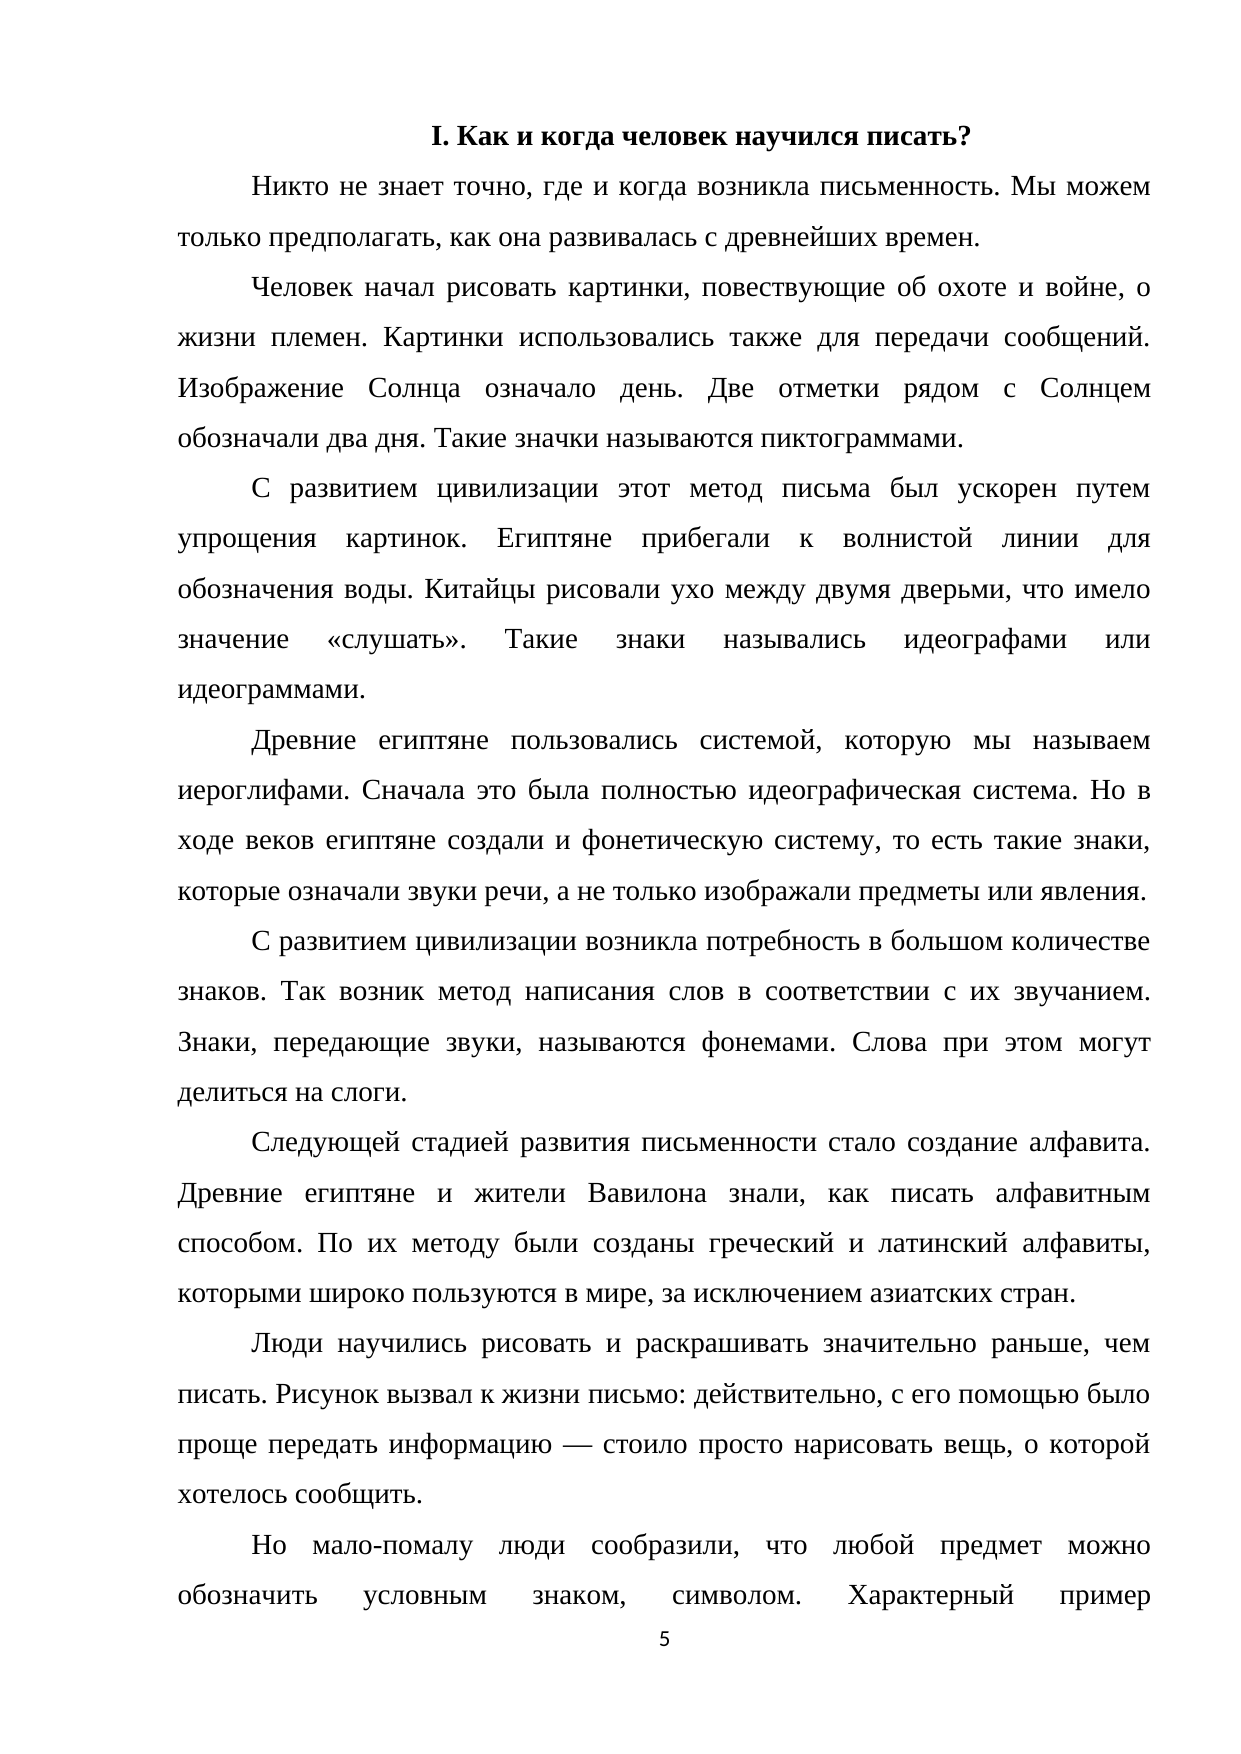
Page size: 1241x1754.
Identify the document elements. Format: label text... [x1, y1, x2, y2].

text С развитием цивилизации этот метод письма был ускорен путем упрощения картинок. Египтяне прибегали к волнистой линии для обозначения воды. Китайцы рисовали ухо между двумя дверьми, что имело значение «слушать». Такие знаки назывались идеографами или идеограммами. [177, 470, 1152, 705]
text Человек начал рисовать картинки, повествующие об охоте и войне, о жизни племен. Картинки использовались также для передачи сообщений. Изображение Солнца означало день. Две отметки рядом с Солнцем обозначали два дня. Такие значки называются пиктограммами. [177, 269, 1152, 453]
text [177, 1527, 1152, 1611]
text Никто не знает точно, где и когда возникла письменность. Мы можем только предполагать, как она развивалась с древнейших времен. [177, 168, 1152, 252]
text Древние египтяне пользовались системой, которую мы называем иероглифами. Сначала это была полностью идеографическая система. Но в ходе веков египтяне создали и фонетическую систему, то есть такие знаки, которые означали звуки речи, а не только изображали предметы или явления. [177, 722, 1152, 906]
text С развитием цивилизации возникла потребность в большом количестве знаков. Так возник метод написания слов в соответствии с их звучанием. Знаки, передающие звуки, называются фонемами. Слова при этом могут делиться на слоги. [177, 923, 1152, 1108]
text Люди научились рисовать и раскрашивать значительно раньше, чем писать. Рисунок вызвал к жизни письмо: действительно, с его помощью было проще передать информацию — стоило просто нарисовать вещь, о которой хотелось сообщить. [177, 1326, 1152, 1510]
text Следующей стадией развития письменности стало создание алфавита. Древние египтяне и жители Вавилона знали, как писать алфавитным способом. По их методу были созданы греческий и латинский алфавиты, которыми широко пользуются в мире, за исключением азиатских стран. [177, 1124, 1152, 1309]
text I. Как и когда человек научился писать? [177, 118, 1152, 152]
